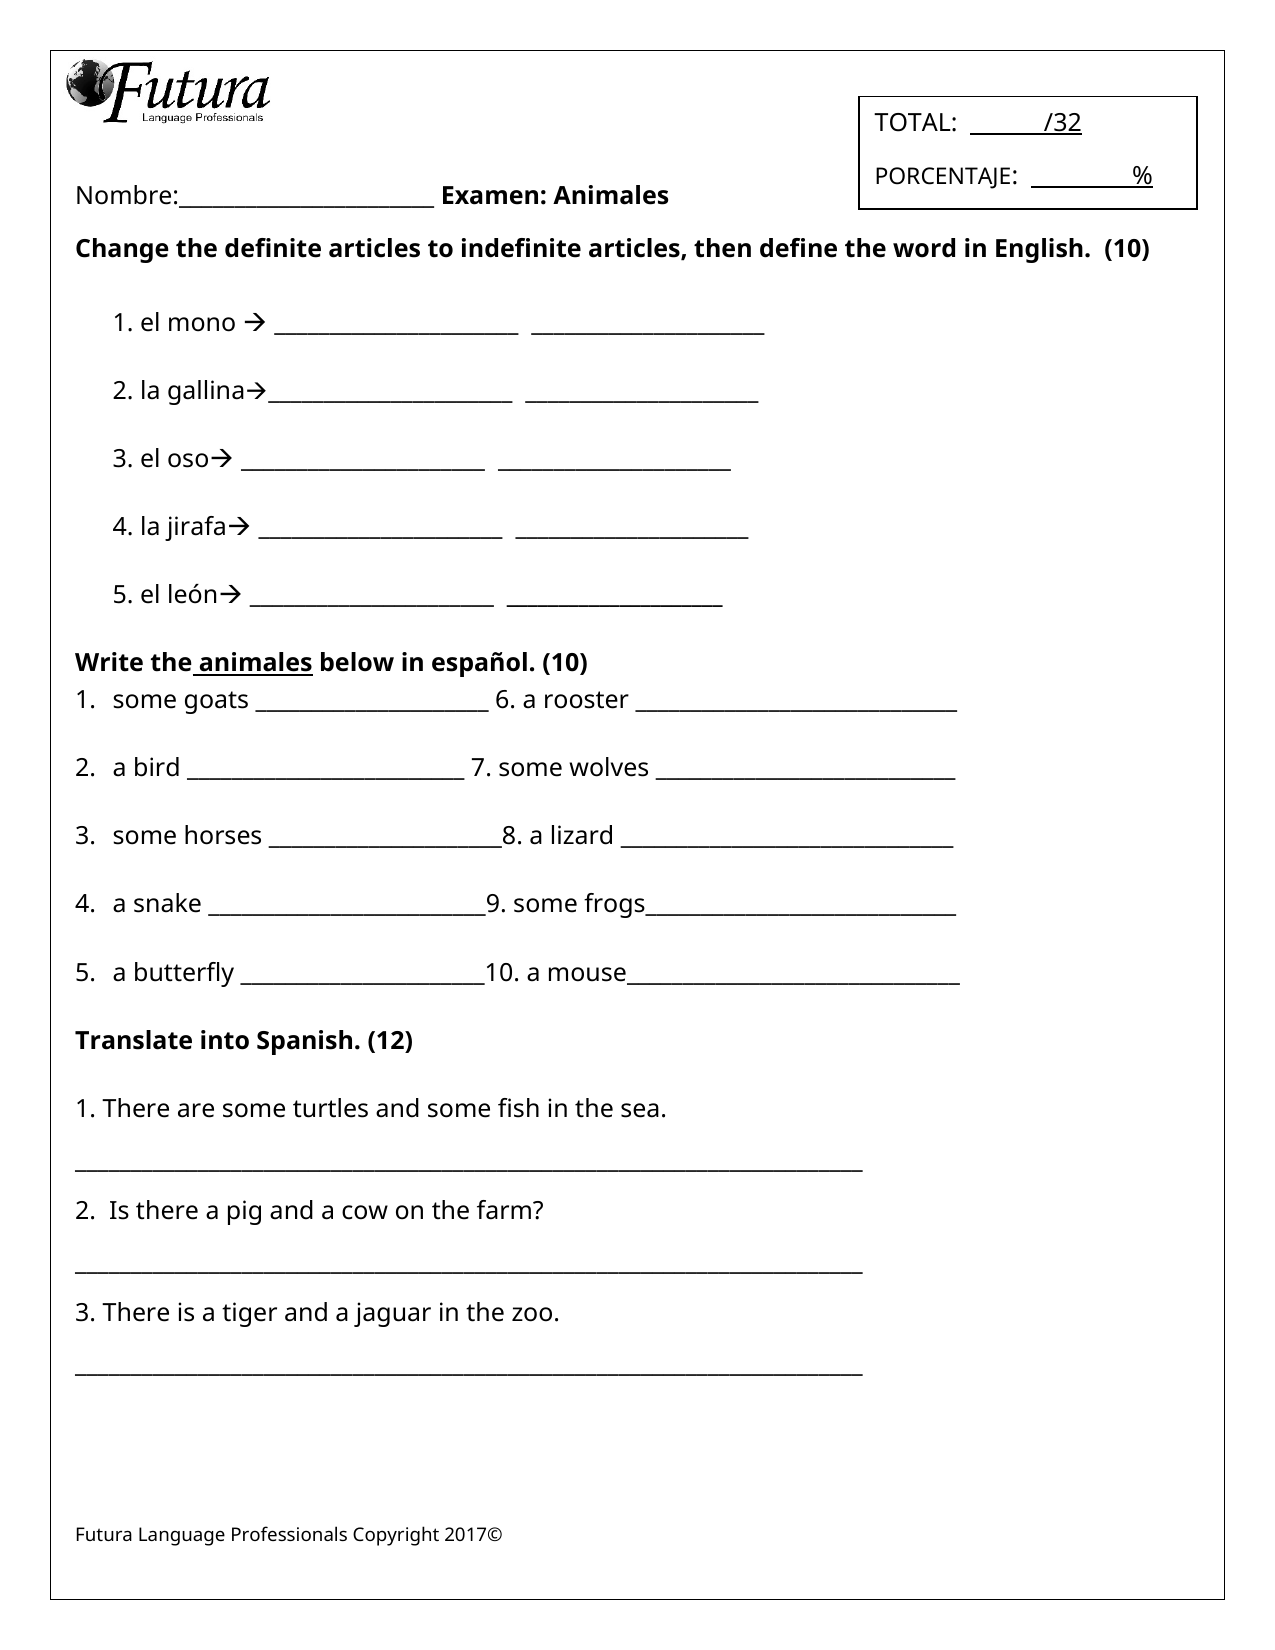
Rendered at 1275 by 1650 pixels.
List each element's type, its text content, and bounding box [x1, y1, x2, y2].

text _______________________________________________________________________ [75, 1141, 1200, 1176]
text _______________________________________________________________________ [75, 1243, 1200, 1278]
text Write the animales below in español. (10) [75, 645, 1200, 679]
list 4. la jirafa ______________________ _____________________ [112, 509, 1200, 543]
list some goats _____________________ 6. a rooster _____________________________ [75, 682, 1200, 716]
text 2. Is there a pig and a cow on the farm? [75, 1192, 1200, 1227]
list 3. el oso ______________________ _____________________ [112, 441, 1200, 474]
text Nombre:_______________________ Examen: Animales [75, 178, 1200, 212]
text 1. There are some turtles and some fish in the sea. [75, 1090, 1200, 1124]
text _______________________________________________________________________ [75, 1346, 1200, 1380]
picture [62, 56, 274, 125]
list 1. el mono ______________________ _____________________ [112, 304, 1200, 338]
list 5. el león ______________________ _____________________ [112, 577, 1200, 611]
text Change the definite articles to indefinite articles, then define the word in English. (10) [75, 231, 1200, 265]
text Translate into Spanish. (12) [75, 1022, 1200, 1056]
list a snake _________________________9. some frogs____________________________ [75, 886, 1200, 920]
text 3. There is a tiger and a jaguar in the zoo. [75, 1294, 1200, 1329]
list 2. la gallina______________________ _____________________ [112, 372, 1200, 406]
list a bird _________________________ 7. some wolves ___________________________ [75, 750, 1200, 784]
list some horses _____________________8. a lizard ______________________________ [75, 818, 1200, 852]
list a butterfly ______________________10. a mouse______________________________ [75, 954, 1200, 988]
